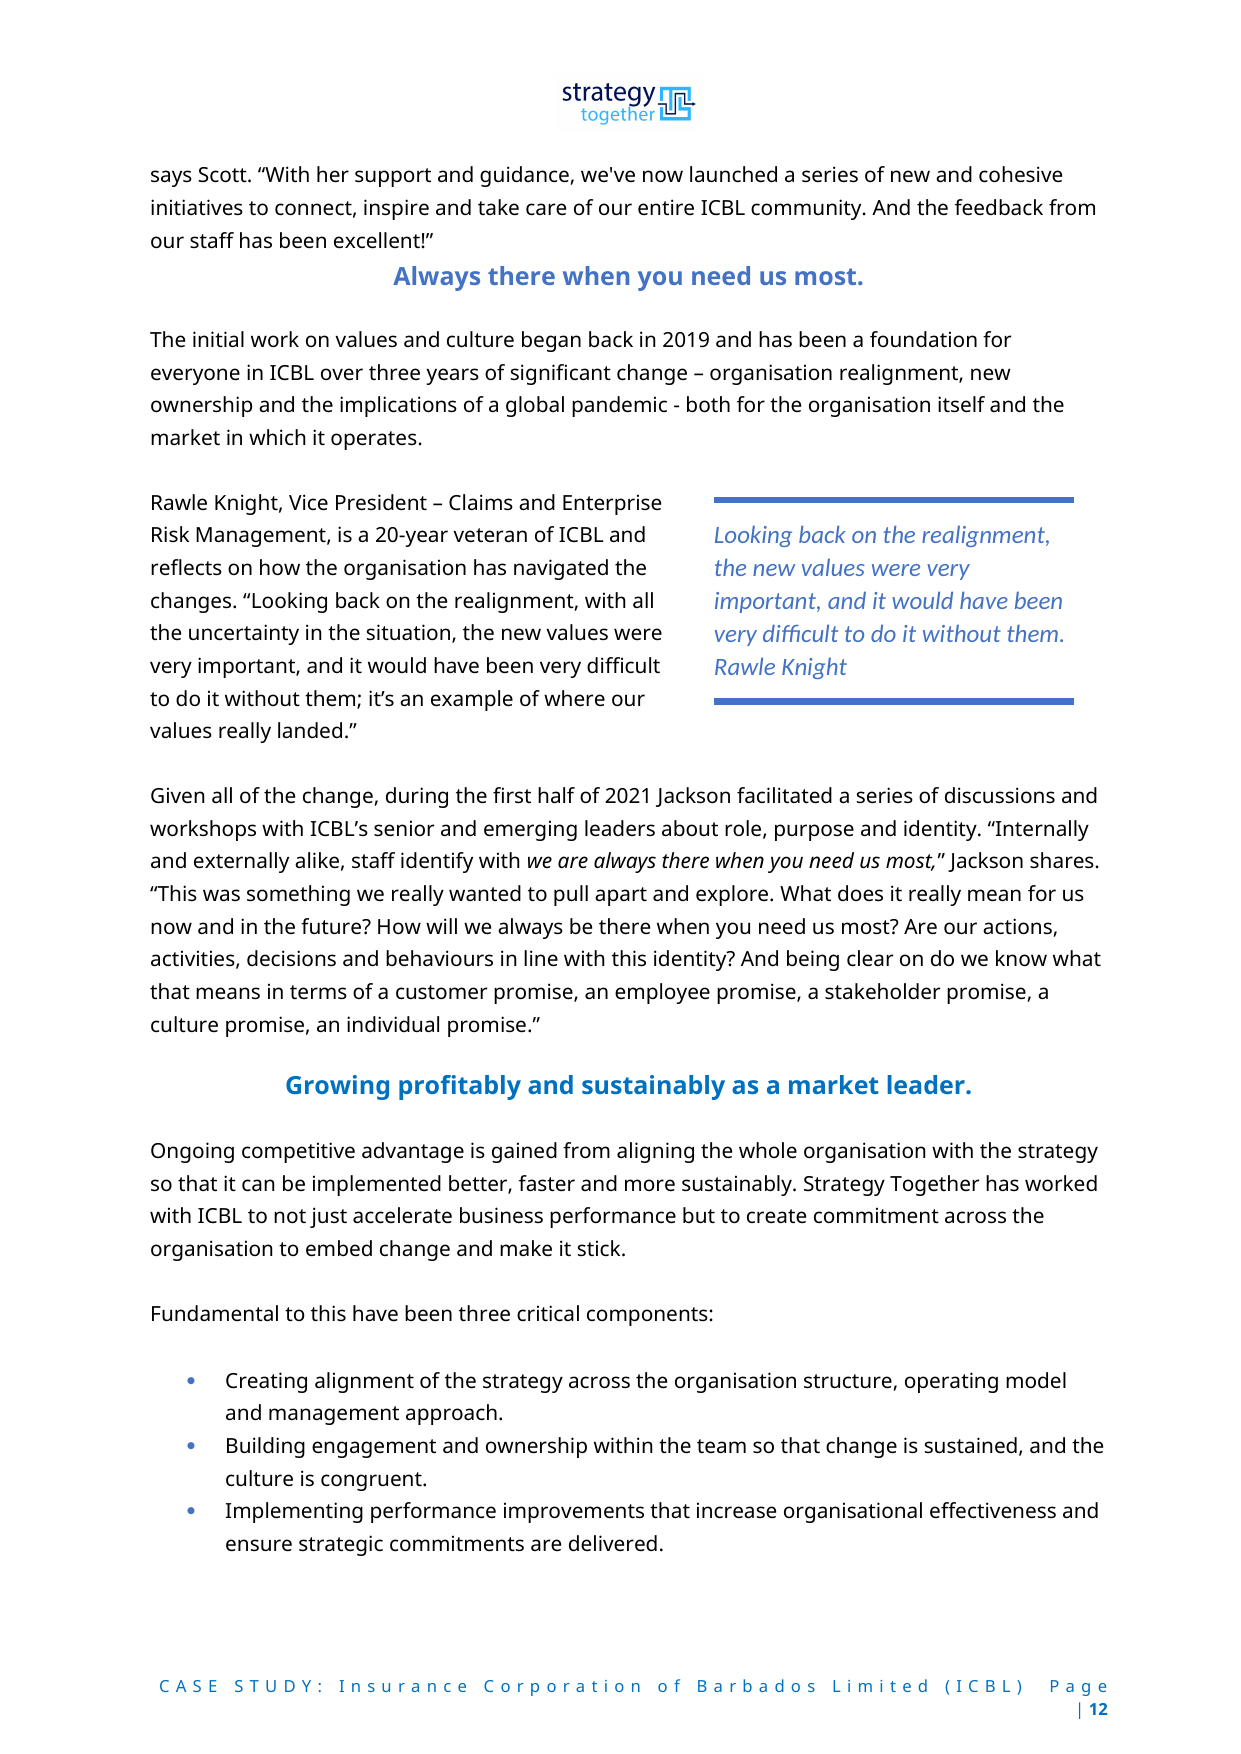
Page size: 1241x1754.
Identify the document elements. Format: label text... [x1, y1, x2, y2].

picture [555, 73, 703, 133]
text Ongoing competitive advantage is gained from aligning the whole organisation with the strategy so that it can be implemented better, faster and more sustainably. Strategy Together has worked with ICBL to not just accelerate business performance but to create commitment across the organisation to embed change and make it stick. [150, 1136, 1107, 1262]
text Rawle Knight, Vice President – Claims and Enterprise Risk Management, is a 20-year veteran of ICBL and reflects on how the organisation has navigated the changes. “Looking back on the realignment, with all the uncertainty in the situation, the new values were very important, and it would have been very difficult to do it without them; it’s an example of where our values really landed.” [150, 488, 1107, 745]
text The initial work on values and culture began back in 2019 and has been a foundation for everyone in ICBL over three years of significant change – organisation realignment, new ownership and the implications of a global pandemic - both for the organisation itself and the market in which it operates. [150, 325, 1107, 451]
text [150, 161, 1107, 254]
text Fundamental to this have been three critical components: [150, 1299, 1107, 1327]
text Always there when you need us most. [150, 258, 1107, 292]
list Creating alignment of the strategy across the organisation structure, operating model and management approach. [187, 1366, 1107, 1427]
text Given all of the change, during the first half of 2021 Jackson facilitated a series of discussions and workshops with ICBL’s senior and emerging leaders about role, purpose and identity. “Internally and externally alike, staff identify with we are always there when you need us most,” Jackson shares. “This was something we really wanted to pull apart and explore. What does it really mean for us now and in the future? How will we always be there when you need us most? Are our actions, activities, decisions and behaviours in line with this identity? And being clear on do we know what that means in terms of a customer promise, an employee promise, a stakeholder promise, a culture promise, an individual promise.” [150, 781, 1107, 1038]
list Implementing performance improvements that increase organisational effectiveness and ensure strategic commitments are delivered. [187, 1496, 1107, 1557]
list Building engagement and ownership within the team so that change is sustained, and the culture is congruent. [187, 1431, 1107, 1492]
text Growing profitably and sustainably as a market leader. [150, 1068, 1107, 1102]
